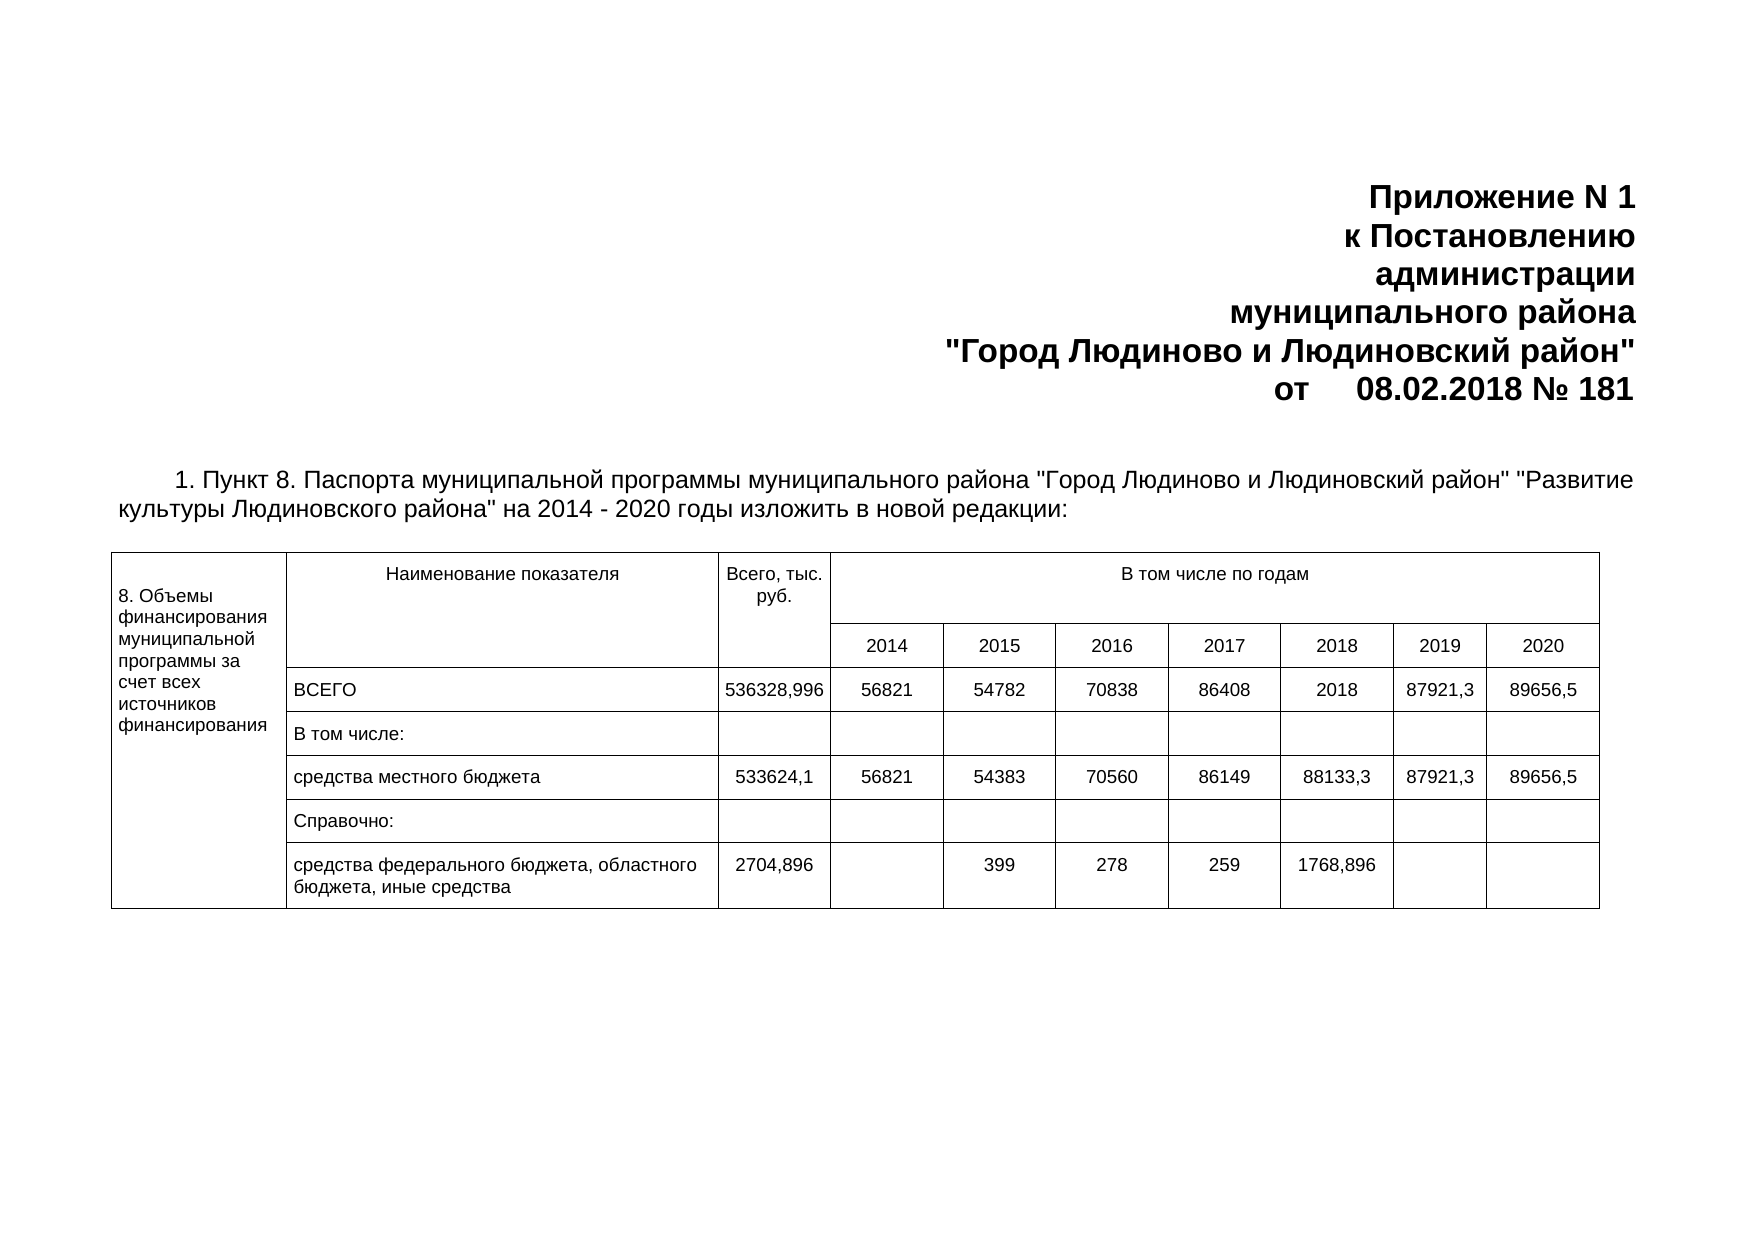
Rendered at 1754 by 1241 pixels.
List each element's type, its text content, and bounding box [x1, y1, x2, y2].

table_cell 70838 [1056, 668, 1168, 711]
table_cell [944, 712, 1055, 754]
table_cell 56821 [831, 668, 943, 711]
table_cell 1768,896 [1281, 843, 1393, 908]
table_cell [944, 800, 1055, 842]
table_cell [1056, 800, 1168, 842]
table_cell 86149 [1169, 756, 1280, 798]
table_cell 2018 [1281, 624, 1393, 667]
table_cell В том числе: [287, 712, 718, 754]
table_cell [831, 800, 943, 842]
table_cell [1487, 712, 1599, 754]
table_cell 56821 [831, 756, 943, 798]
table_cell 89902,196 [1281, 668, 1393, 711]
table_cell средства местного бюджета [287, 756, 718, 798]
table_cell 89656,5 [1487, 756, 1599, 798]
table_cell [1281, 800, 1393, 842]
table_cell [1394, 712, 1486, 754]
table_header 8. Объемы финансирования муниципальной программы за счет всех источников финансирования [112, 553, 286, 908]
table_cell 2020 [1487, 624, 1599, 667]
table_cell 70560 [1056, 756, 1168, 798]
table_header В том числе по годам [831, 553, 1599, 623]
table_cell [719, 800, 830, 842]
text муниципального района [118, 292, 1636, 331]
table_cell [831, 843, 943, 908]
table_cell [1487, 800, 1599, 842]
table_cell 54782 [944, 668, 1055, 711]
table_header Наименование показателя [287, 553, 718, 667]
table_cell [831, 712, 943, 754]
table_cell [719, 712, 830, 754]
table_cell 2704,896 [719, 843, 830, 908]
table_cell [1487, 843, 1599, 908]
table_cell [1281, 712, 1393, 754]
table_cell [1394, 800, 1486, 842]
table_cell 533624,1 [719, 756, 830, 798]
text администрации [118, 254, 1636, 292]
table_cell 536328,996 [719, 668, 830, 711]
table_cell 399 [944, 843, 1055, 908]
table_cell Справочно: [287, 800, 718, 842]
table_cell [1056, 712, 1168, 754]
text от 08.02.2018 № 181 [118, 369, 1636, 408]
table_cell 2017 [1169, 624, 1280, 667]
table_cell средства федерального бюджета, областного бюджета, иные средства [287, 843, 718, 908]
table_cell [1394, 843, 1486, 908]
table_cell 278 [1056, 843, 1168, 908]
table_cell 87921,3 [1394, 668, 1486, 711]
table_cell 87921,3 [1394, 756, 1486, 798]
table_cell 2019 [1394, 624, 1486, 667]
table_cell [1169, 712, 1280, 754]
table_cell 88133,3 [1281, 756, 1393, 798]
table_cell [1169, 800, 1280, 842]
table_cell 54383 [944, 756, 1055, 798]
table_cell 89656,5 [1487, 668, 1599, 711]
text "Город Людиново и Людиновский район" [118, 331, 1636, 369]
text Приложение N 1 [118, 177, 1636, 216]
table_cell 2016 [1056, 624, 1168, 667]
table_cell 86408 [1169, 668, 1280, 711]
text 1. Пункт 8. Паспорта муниципальной программы муниципального района "Город Людиново и Людиновский район" "Развитие культуры Людиновского района" на 2014 - 2020 годы изложить в новой редакции: [118, 465, 1636, 523]
table_cell 259 [1169, 843, 1280, 908]
table_header Всего, тыс. руб. [719, 553, 830, 667]
table_cell ВСЕГО [287, 668, 718, 711]
table_cell 2014 [831, 624, 943, 667]
table_cell 2015 [944, 624, 1055, 667]
text к Постановлению [118, 216, 1636, 254]
